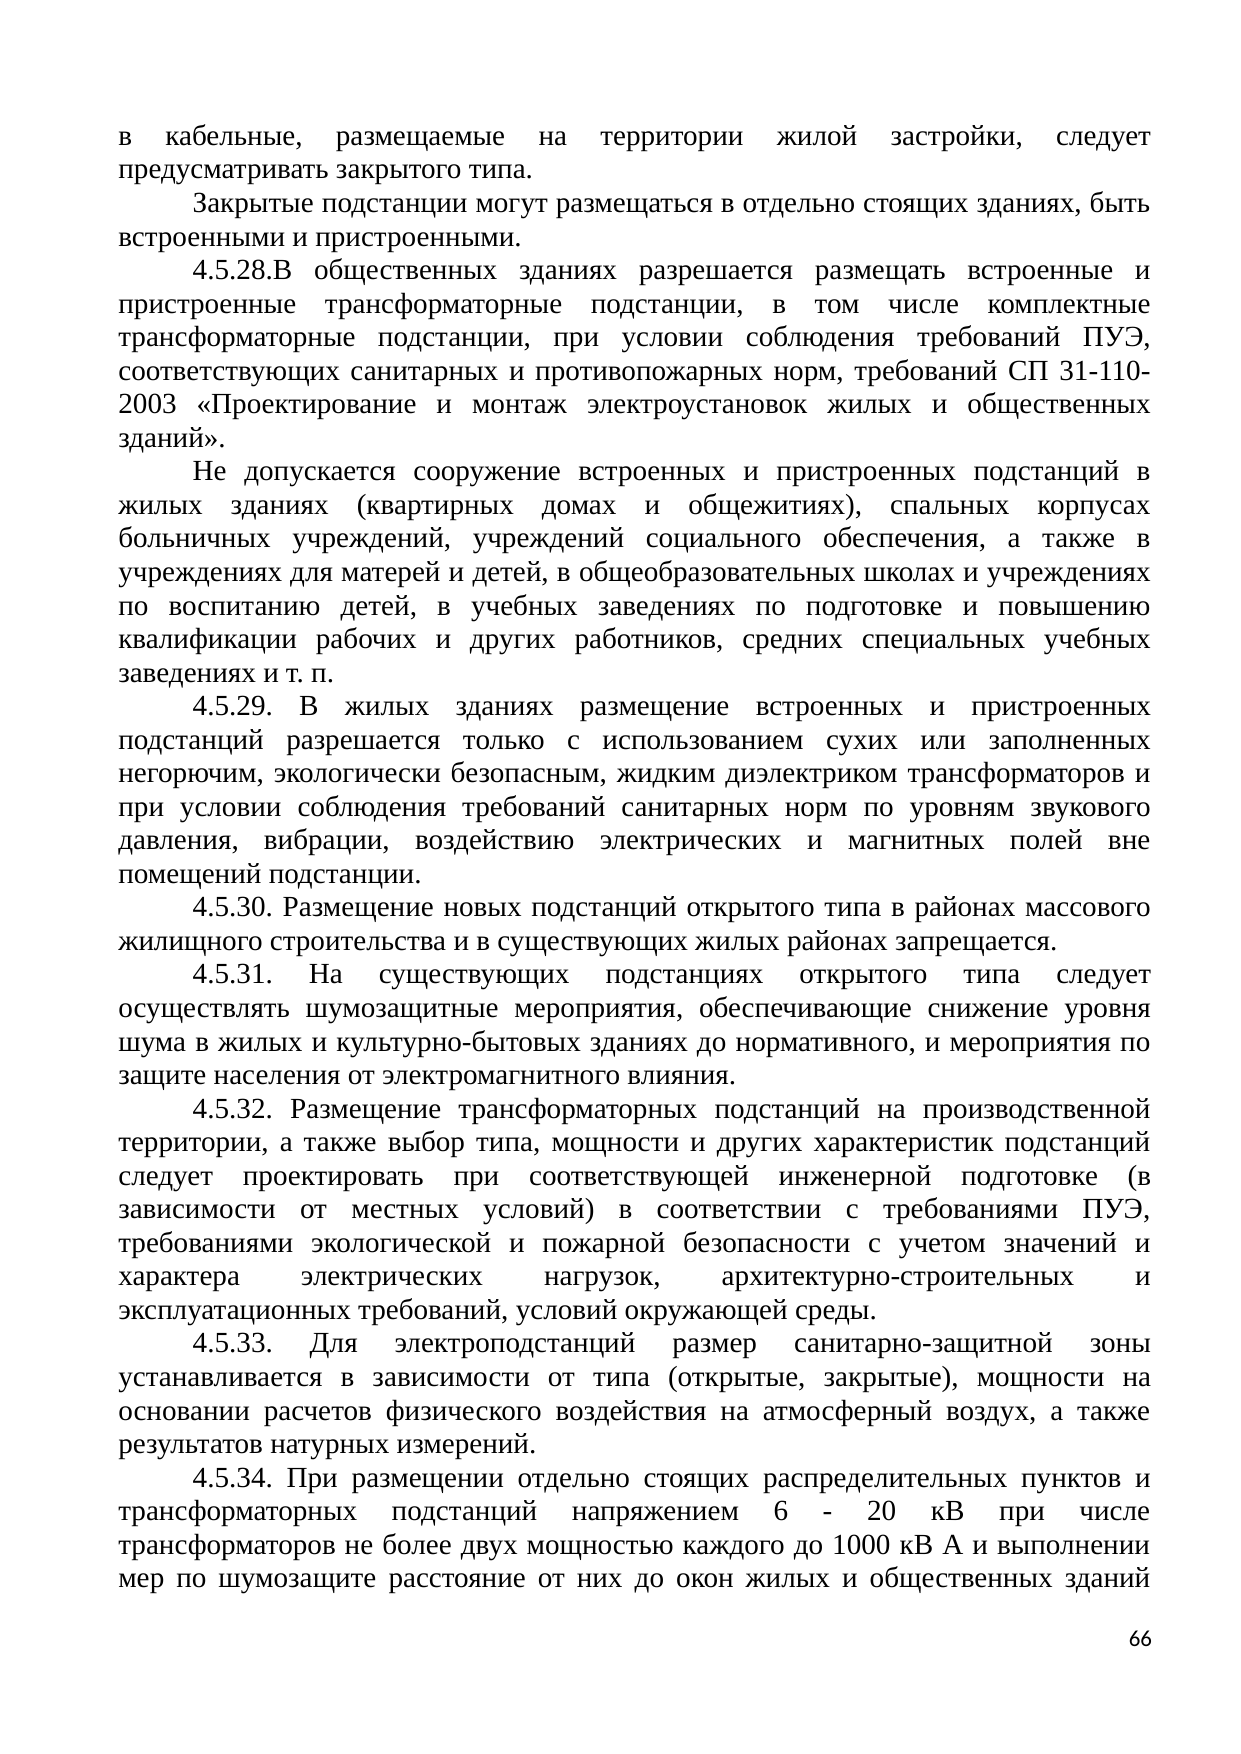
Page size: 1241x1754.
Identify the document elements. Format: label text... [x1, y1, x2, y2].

text Не допускается сооружение встроенных и пристроенных подстанций в жилых зданиях (квартирных домах и общежитиях), спальных корпусах больничных учреждений, учреждений социального обеспечения, а также в учреждениях для матерей и детей, в общеобразовательных школах и учреждениях по воспитанию детей, в учебных заведениях по подготовке и повышению квалификации рабочих и других работников, средних специальных учебных заведениях и т. п. [118, 453, 1152, 688]
text 4.5.28.В общественных зданиях разрешается размещать встроенные и пристроенные трансформаторные подстанции, в том числе комплектные трансформаторные подстанции, при условии соблюдения требований ПУЭ, соответствующих санитарных и противопожарных норм, требований СП 31-110-2003 «Проектирование и монтаж электроустановок жилых и общественных зданий». [118, 252, 1152, 453]
text 4.5.29. В жилых зданиях размещение встроенных и пристроенных подстанций разрешается только с использованием сухих или заполненных негорючим, экологически безопасным, жидким диэлектриком трансформаторов и при условии соблюдения требований санитарных норм по уровням звукового давления, вибрации, воздействию электрических и магнитных полей вне помещений подстанции. [118, 688, 1152, 889]
text 4.5.33. Для электроподстанций размер санитарно-защитной зоны устанавливается в зависимости от типа (открытые, закрытые), мощности на основании расчетов физического воздействия на атмосферный воздух, а также результатов натурных измерений. [118, 1326, 1152, 1460]
text 4.5.32. Размещение трансформаторных подстанций на производственной территории, а также выбор типа, мощности и других характеристик подстанций следует проектировать при соответствующей инженерной подготовке (в зависимости от местных условий) в соответствии с требованиями ПУЭ, требованиями экологической и пожарной безопасности с учетом значений и характера электрических нагрузок, архитектурно-строительных и эксплуатационных требований, условий окружающей среды. [118, 1091, 1152, 1326]
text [118, 1460, 1152, 1594]
text Закрытые подстанции могут размещаться в отдельно стоящих зданиях, быть встроенными и пристроенными. [118, 185, 1152, 252]
text 4.5.30. Размещение новых подстанций открытого типа в районах массового жилищного строительства и в существующих жилых районах запрещается. [118, 889, 1152, 957]
text 4.5.31. На существующих подстанциях открытого типа следует осуществлять шумозащитные мероприятия, обеспечивающие снижение уровня шума в жилых и культурно-бытовых зданиях до нормативного, и мероприятия по защите населения от электромагнитного влияния. [118, 957, 1152, 1091]
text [118, 118, 1152, 185]
